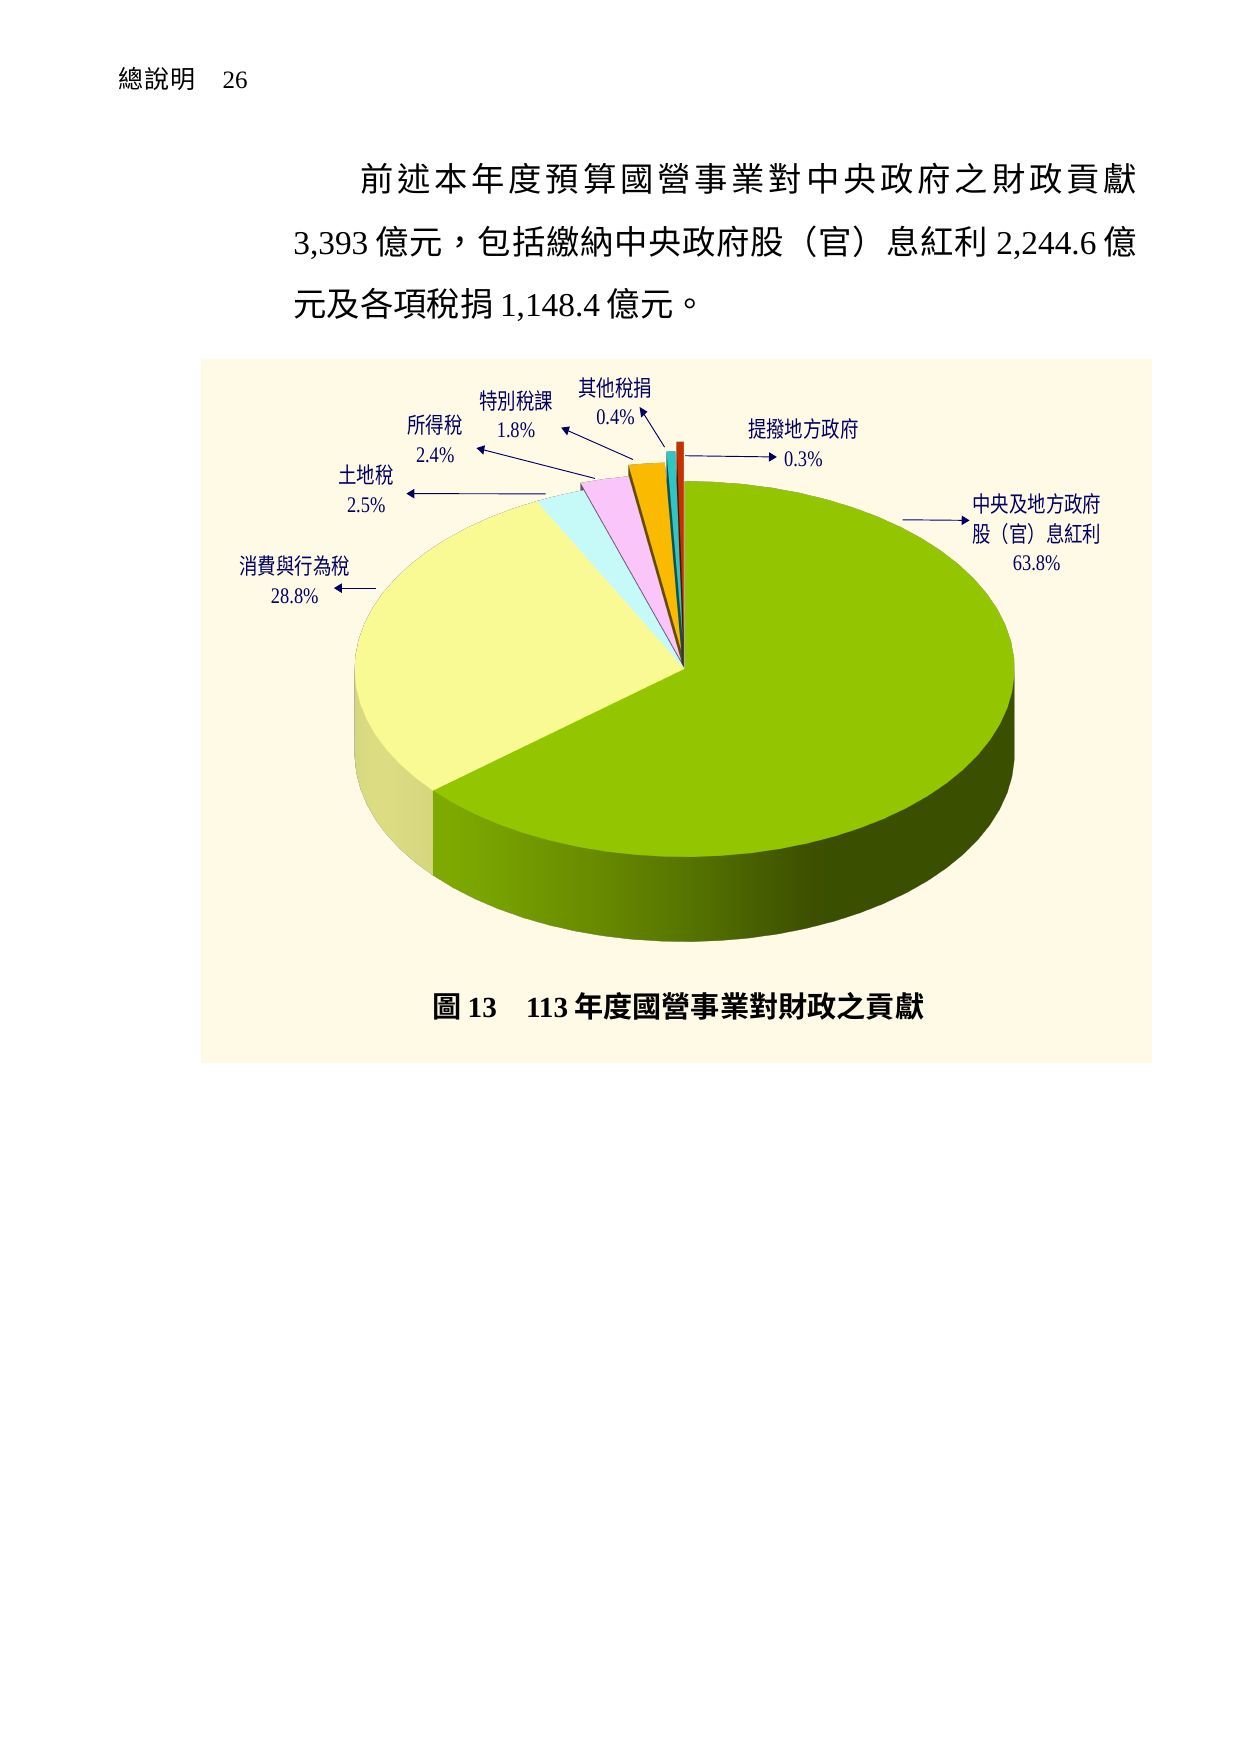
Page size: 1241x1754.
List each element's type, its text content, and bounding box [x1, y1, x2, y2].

text 前述本年度預算國營事業對中央政府之財政貢獻3,393億元，包括繳納中央政府股（官）息紅利2,244.6億元及各項稅捐1,148.4億元。 [293, 142, 1137, 329]
